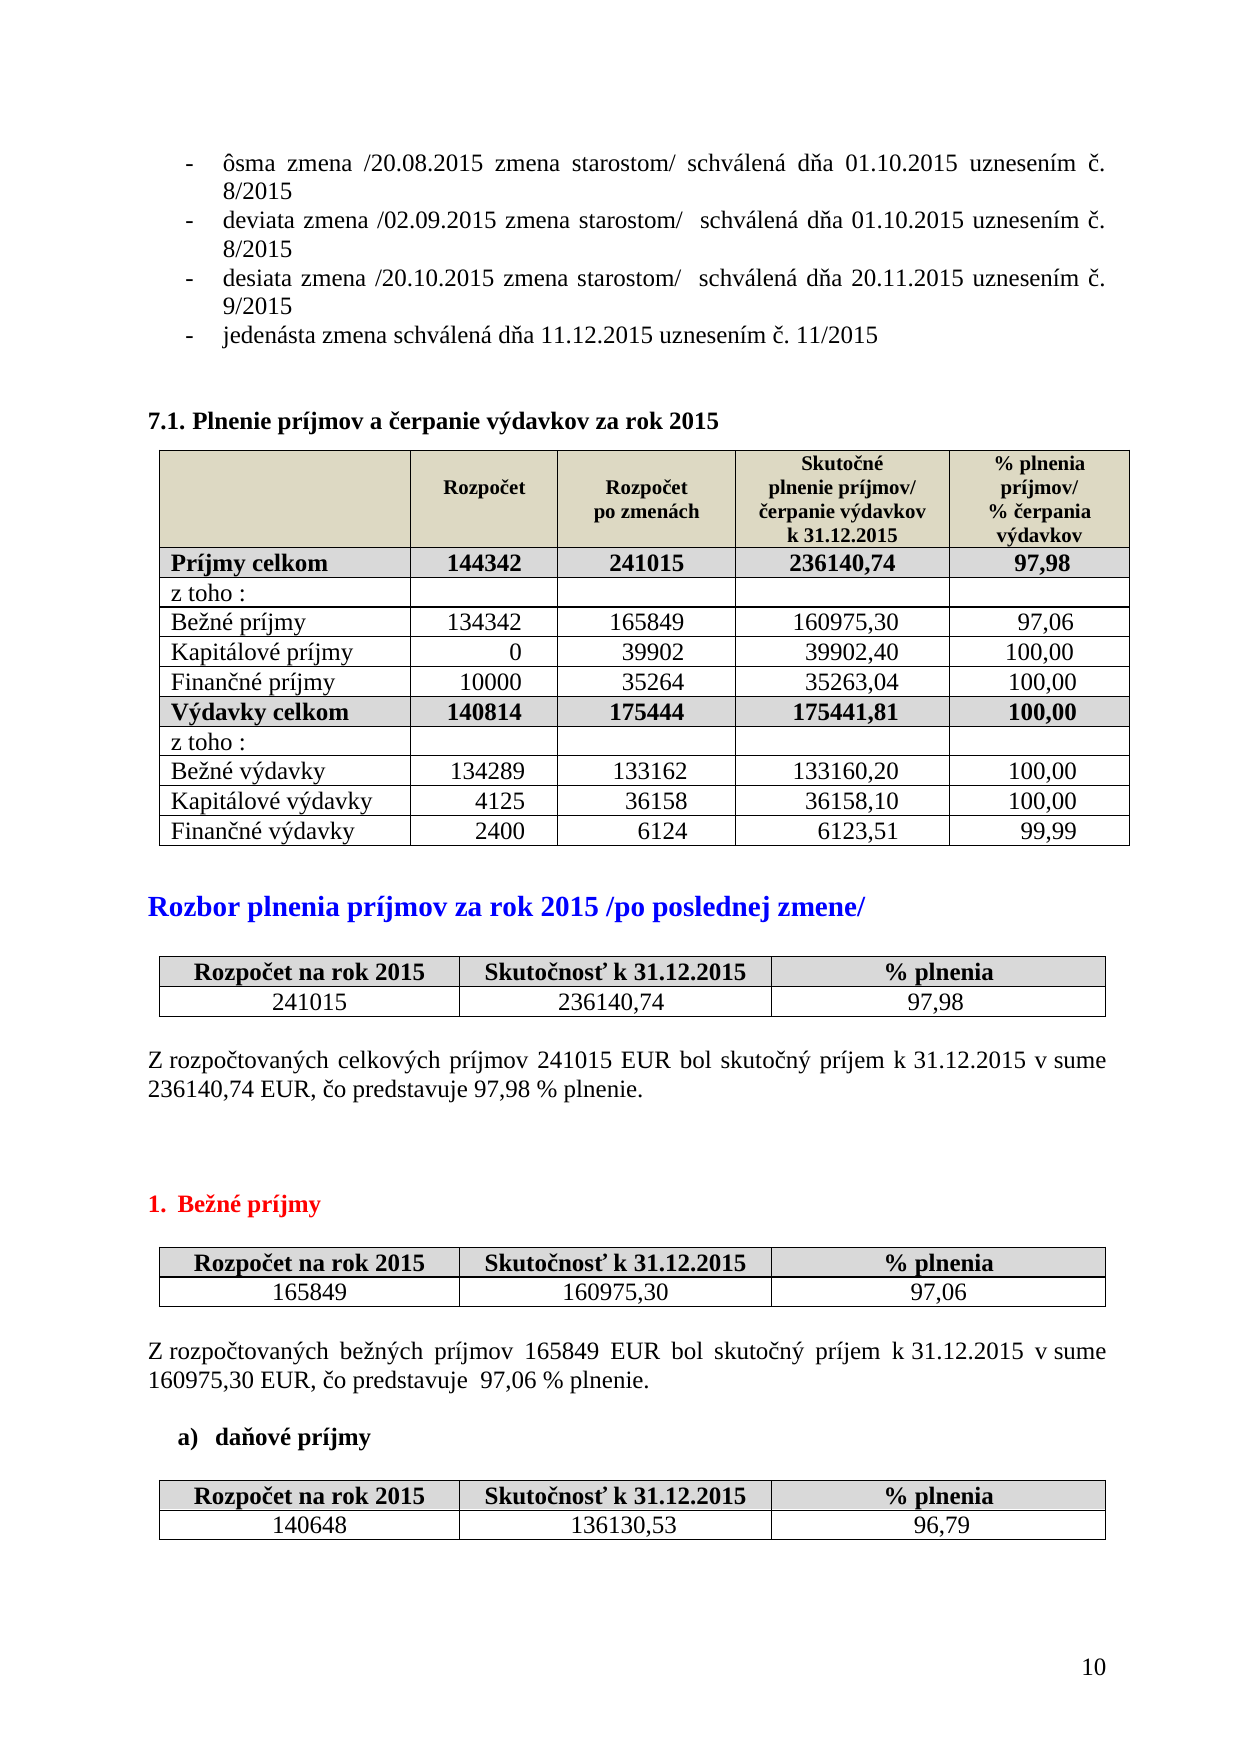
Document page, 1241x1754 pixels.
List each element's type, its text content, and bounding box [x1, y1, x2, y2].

table_cell Výdavky celkom [160, 697, 410, 726]
table_cell 97,98 [772, 987, 1105, 1016]
table_cell Kapitálové príjmy [160, 637, 410, 666]
table_cell 136130,53 [460, 1511, 771, 1539]
table_cell 100,00 [950, 697, 1129, 726]
table_cell 100,00 [950, 667, 1129, 696]
table_cell [736, 578, 949, 606]
text Rozbor plnenia príjmov za rok 2015 /po poslednej zmene/ [148, 889, 1106, 922]
table_cell [736, 727, 949, 755]
table_cell 6123,51 [736, 816, 949, 845]
table_header Skutočnosť k 31.12.2015 [460, 1248, 771, 1276]
table_cell 39902,40 [736, 637, 949, 666]
table_cell 100,00 [950, 786, 1129, 815]
table_cell 35263,04 [736, 667, 949, 696]
list Bežné príjmy [148, 1189, 1106, 1218]
table_cell 96,79 [772, 1511, 1105, 1539]
table_cell 144342 [411, 548, 557, 577]
table_cell 165849 [558, 608, 735, 636]
table_cell [558, 578, 735, 606]
table_header % plnenia [772, 957, 1105, 986]
table_cell 175441,81 [736, 697, 949, 726]
table_cell Bežné výdavky [160, 756, 410, 785]
table_cell [950, 727, 1129, 755]
table_cell 165849 [160, 1278, 459, 1306]
table_header % plnenia [772, 1481, 1105, 1509]
table_cell [558, 727, 735, 755]
table_header Skutočné plnenie príjmov/ čerpanie výdavkov k 31.12.2015 [736, 451, 949, 547]
table_cell z toho : [160, 578, 410, 606]
list ôsma zmena /20.08.2015 zmena starostom/ schválená dňa 01.10.2015 uznesením č. 8/2015 [185, 148, 1106, 205]
table_cell Kapitálové výdavky [160, 786, 410, 815]
table_cell 134342 [411, 608, 557, 636]
table_cell 36158 [558, 786, 735, 815]
table_cell 10000 [411, 667, 557, 696]
table_cell 97,06 [950, 608, 1129, 636]
table_header Rozpočet na rok 2015 [160, 957, 459, 986]
table_cell 97,98 [950, 548, 1129, 577]
table_cell 133160,20 [736, 756, 949, 785]
table_header Skutočnosť k 31.12.2015 [460, 957, 771, 986]
table_cell 175444 [558, 697, 735, 726]
list desiata zmena /20.10.2015 zmena starostom/ schválená dňa 20.11.2015 uznesením č. 9/2015 [185, 263, 1106, 320]
table_cell 0 [411, 637, 557, 666]
table_cell 35264 [558, 667, 735, 696]
table_cell 100,00 [950, 637, 1129, 666]
table_cell 236140,74 [460, 987, 771, 1016]
table_header Rozpočet na rok 2015 [160, 1248, 459, 1276]
table_header Rozpočet [411, 451, 557, 547]
table_cell [411, 727, 557, 755]
table_cell Príjmy celkom [160, 548, 410, 577]
table_cell 36158,10 [736, 786, 949, 815]
text Z rozpočtovaných celkových príjmov 241015 EUR bol skutočný príjem k 31.12.2015 v sume 236140,74 EUR, čo predstavuje 97,98 % plnenie. [148, 1045, 1106, 1103]
table_cell 2400 [411, 816, 557, 845]
table_cell 241015 [160, 987, 459, 1016]
table_cell z toho : [160, 727, 410, 755]
table_header Skutočnosť k 31.12.2015 [460, 1481, 771, 1509]
table_header % plnenia príjmov/ % čerpania výdavkov [950, 451, 1129, 547]
table_header Rozpočet na rok 2015 [160, 1481, 459, 1509]
list jedenásta zmena schválená dňa 11.12.2015 uznesením č. 11/2015 [185, 320, 1106, 349]
table_cell 134289 [411, 756, 557, 785]
table_cell 236140,74 [736, 548, 949, 577]
table_header [160, 451, 410, 547]
table_cell 140648 [160, 1511, 459, 1539]
table_header % plnenia [772, 1248, 1105, 1276]
table_cell Finančné príjmy [160, 667, 410, 696]
table_cell [950, 578, 1129, 606]
list daňové príjmy [177, 1422, 1106, 1451]
table_cell 4125 [411, 786, 557, 815]
table_cell 140814 [411, 697, 557, 726]
table_cell Bežné príjmy [160, 608, 410, 636]
table_cell 99,99 [950, 816, 1129, 845]
table_cell 133162 [558, 756, 735, 785]
table_cell Finančné výdavky [160, 816, 410, 845]
table_cell 6124 [558, 816, 735, 845]
table_cell 160975,30 [736, 608, 949, 636]
table_cell 39902 [558, 637, 735, 666]
table_cell 241015 [558, 548, 735, 577]
list deviata zmena /02.09.2015 zmena starostom/ schválená dňa 01.10.2015 uznesením č. 8/2015 [185, 205, 1106, 263]
text Z rozpočtovaných bežných príjmov 165849 EUR bol skutočný príjem k 31.12.2015 v sume 160975,30 EUR, čo predstavuje 97,06 % plnenie. [148, 1336, 1106, 1393]
table_cell [411, 578, 557, 606]
table_cell 97,06 [772, 1278, 1105, 1306]
table_cell 160975,30 [460, 1278, 771, 1306]
table_cell 100,00 [950, 756, 1129, 785]
list Plnenie príjmov a čerpanie výdavkov za rok 2015 [148, 406, 1106, 435]
table_header Rozpočet po zmenách [558, 451, 735, 547]
